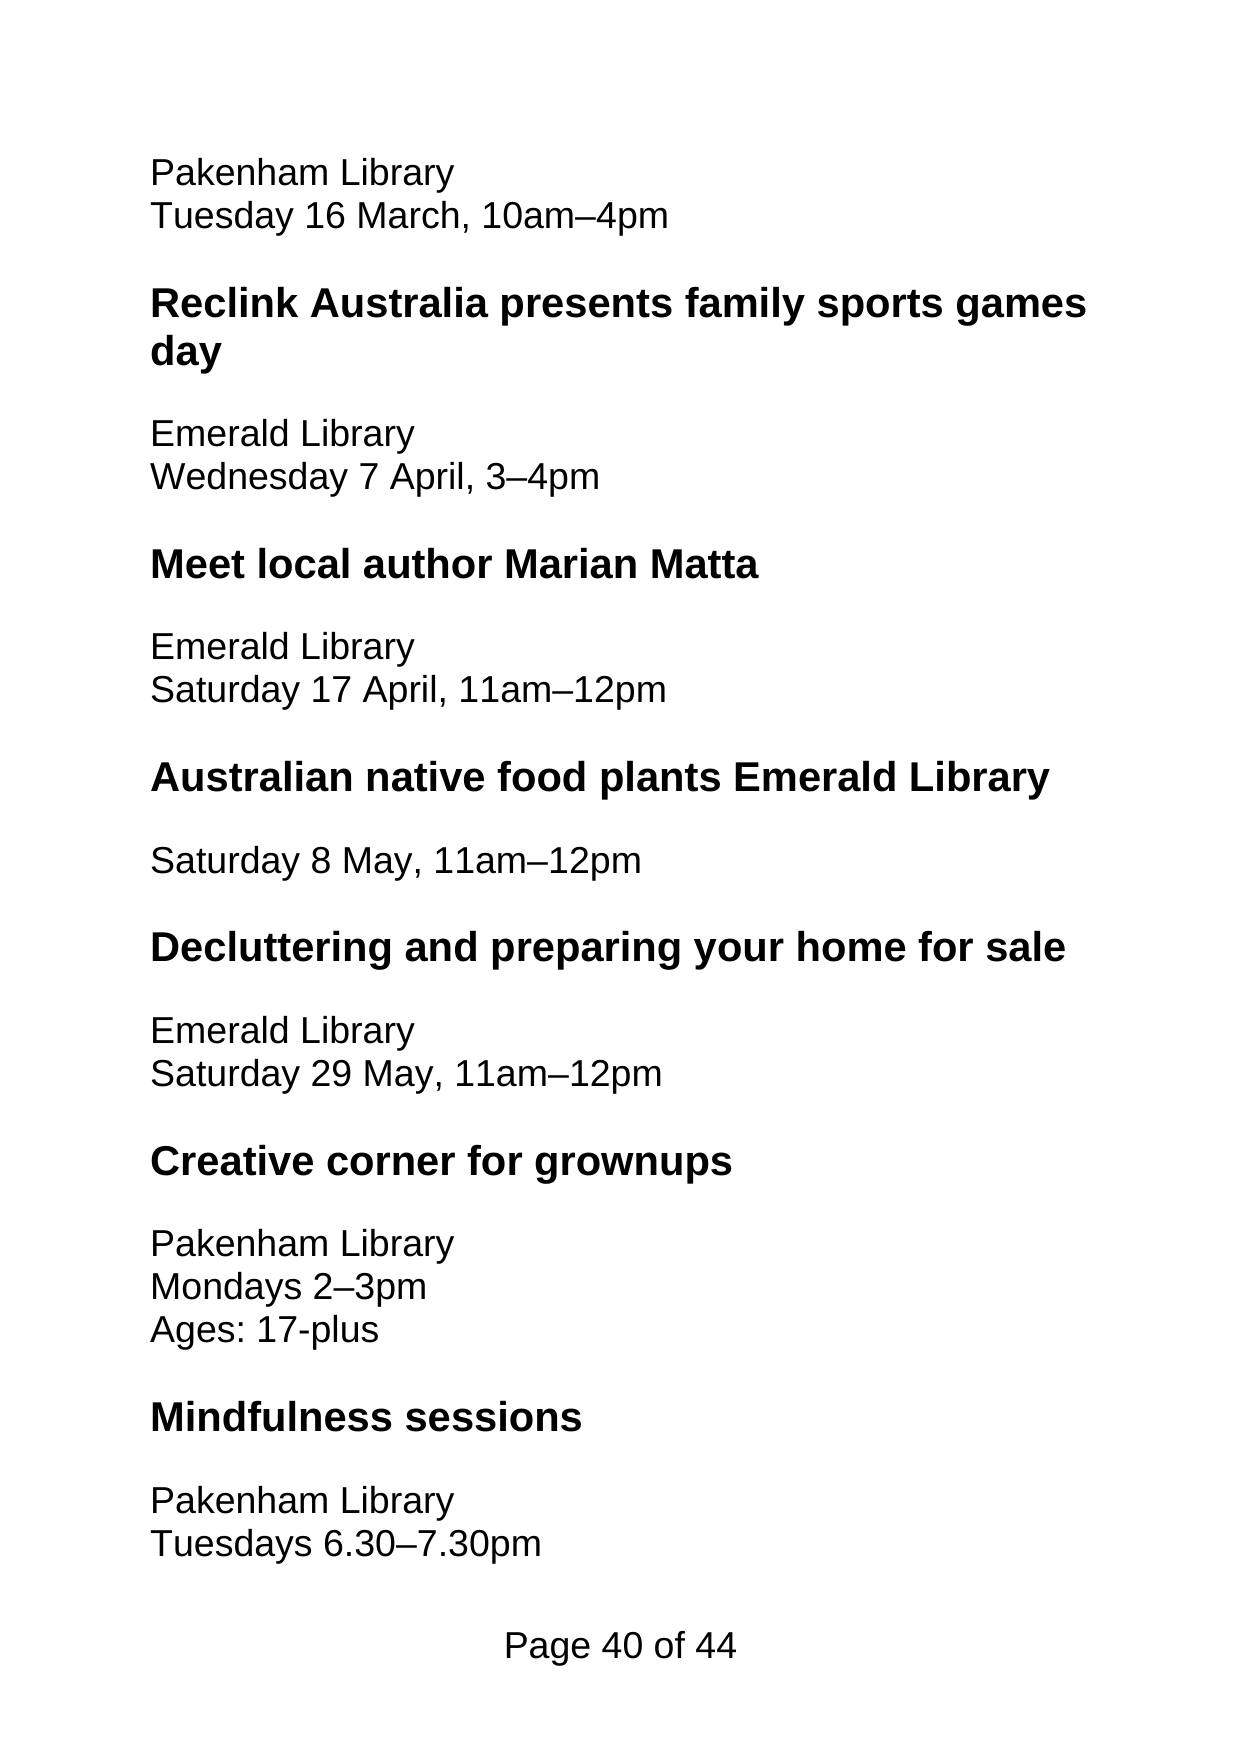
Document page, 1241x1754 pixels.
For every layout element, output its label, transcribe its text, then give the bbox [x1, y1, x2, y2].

text Emerald Library Wednesday 7 April, 3–4pm [150, 411, 1090, 497]
text Emerald Library Saturday 17 April, 11am–12pm [150, 624, 1090, 711]
text Pakenham Library Tuesdays 6.30–7.30pm [150, 1478, 1090, 1564]
text Pakenham Library Mondays 2–3pm Ages: 17-plus [150, 1221, 1090, 1351]
subtitle Meet local author Marian Matta [150, 539, 1090, 587]
subtitle Decluttering and preparing your home for sale [150, 923, 1090, 971]
subtitle Reclink Australia presents family sports games day [150, 278, 1090, 374]
subtitle Mindfulness sessions [150, 1392, 1090, 1440]
subtitle Australian native food plants Emerald Library [150, 752, 1090, 800]
text Saturday 8 May, 11am–12pm [150, 838, 1090, 881]
subtitle Creative corner for grownups [150, 1136, 1090, 1184]
text Pakenham Library Tuesday 16 March, 10am–4pm [150, 150, 1090, 236]
text Emerald Library Saturday 29 May, 11am–12pm [150, 1008, 1090, 1094]
